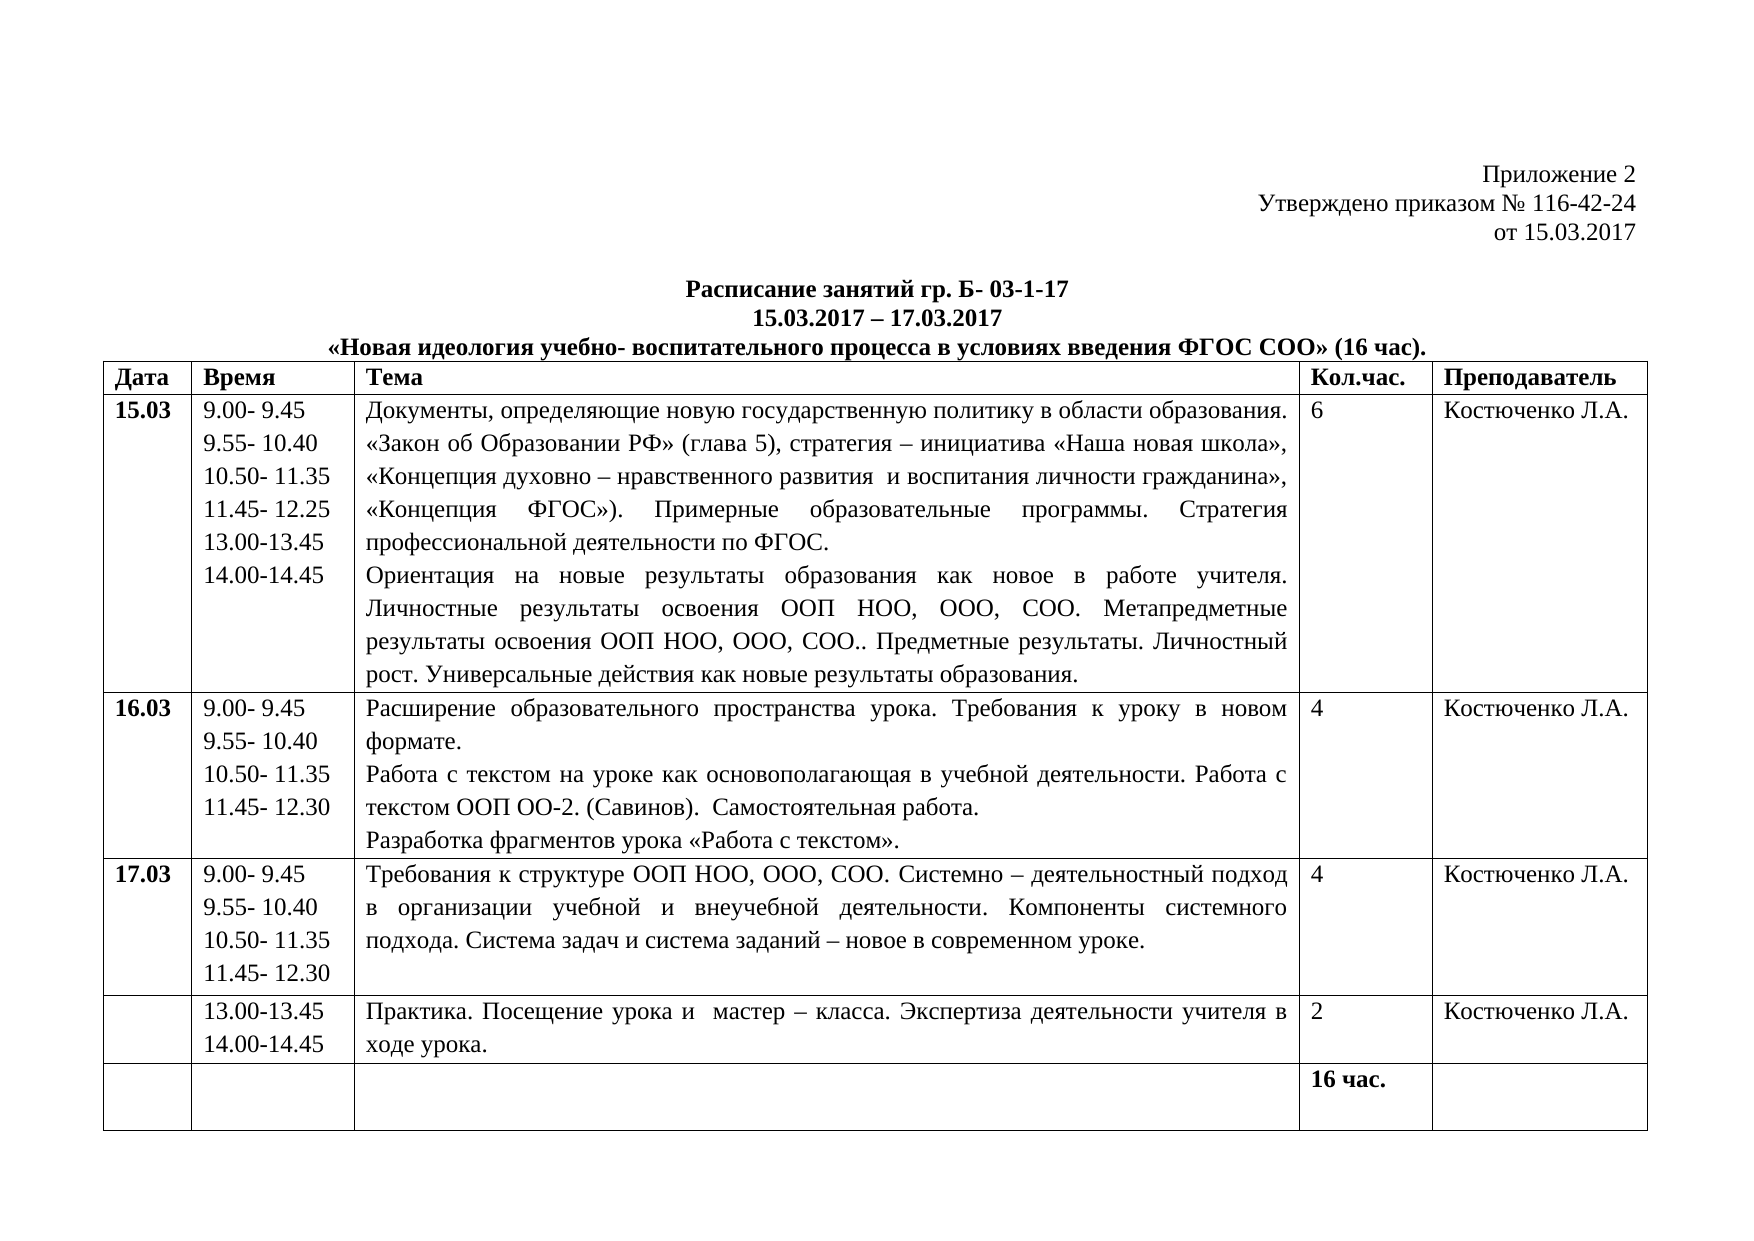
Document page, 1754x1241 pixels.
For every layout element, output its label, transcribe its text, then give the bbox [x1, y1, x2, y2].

table_cell [1433, 1064, 1647, 1130]
table_cell Практика. Посещение урока и мастер – класса. Экспертиза деятельности учителя в ходе урока. [355, 996, 1299, 1063]
table_cell 16.03 [104, 693, 191, 858]
text 15.03.2017 – 17.03.2017 [118, 303, 1636, 332]
table_cell 16 час. [1300, 1064, 1432, 1130]
table_cell 17.03 [104, 859, 191, 995]
text «Новая идеология учебно- воспитательного процесса в условиях введения ФГОС СОО» (16 час). [118, 332, 1636, 361]
text Расписание занятий гр. Б- 03-1-17 [118, 274, 1636, 303]
table_cell 13.00-13.45 14.00-14.45 [192, 996, 354, 1063]
text Приложение 2 [118, 159, 1636, 188]
table_header Преподаватель [1433, 362, 1647, 394]
table_cell [104, 1064, 191, 1130]
table_cell 15.03 [104, 395, 191, 692]
text Утверждено приказом № 116-42-24 [118, 188, 1636, 217]
table_cell Расширение образовательного пространства урока. Требования к уроку в новом формате. Работа с текстом на уроке как основополагающая в учебной деятельности. Работа с текстом ООП ОО-2. (Савинов). Самостоятельная работа. Разработка фрагментов урока «Работа с текстом». [355, 693, 1299, 858]
table_header Время [192, 362, 354, 394]
table_cell Костюченко Л.А. [1433, 395, 1647, 692]
table_header Дата [104, 362, 191, 394]
table_cell Костюченко Л.А. [1433, 996, 1647, 1063]
table_cell 9.00- 9.45 9.55- 10.40 10.50- 11.35 11.45- 12.25 13.00-13.45 14.00-14.45 [192, 395, 354, 692]
table_cell Документы, определяющие новую государственную политику в области образования. «Закон об Образовании РФ» (глава 5), стратегия – инициатива «Наша новая школа», «Концепция духовно – нравственного развития и воспитания личности гражданина», «Концепция ФГОС»). Примерные образовательные программы. Стратегия профессиональной деятельности по ФГОС. Ориентация на новые результаты образования как новое в работе учителя. Личностные результаты освоения ООП НОО, ООО, СОО. Метапредметные результаты освоения ООП НОО, ООО, СОО.. Предметные результаты. Личностный рост. Универсальные действия как новые результаты образования. [355, 395, 1299, 692]
table_cell 4 [1300, 859, 1432, 995]
table_cell [192, 1064, 354, 1130]
table_cell 6 [1300, 395, 1432, 692]
table_cell Требования к структуре ООП НОО, ООО, СОО. Системно – деятельностный подход в организации учебной и внеучебной деятельности. Компоненты системного подхода. Система задач и система заданий – новое в современном уроке. [355, 859, 1299, 995]
table_cell Костюченко Л.А. [1433, 693, 1647, 858]
table_cell Костюченко Л.А. [1433, 859, 1647, 995]
text от 15.03.2017 [118, 217, 1636, 246]
table_cell [355, 1064, 1299, 1130]
table_cell [104, 996, 191, 1063]
table_header Кол.час. [1300, 362, 1432, 394]
table_header Тема [355, 362, 1299, 394]
table_cell 9.00- 9.45 9.55- 10.40 10.50- 11.35 11.45- 12.30 [192, 859, 354, 995]
table_cell 9.00- 9.45 9.55- 10.40 10.50- 11.35 11.45- 12.30 [192, 693, 354, 858]
table_cell 2 [1300, 996, 1432, 1063]
table_cell 4 [1300, 693, 1432, 858]
